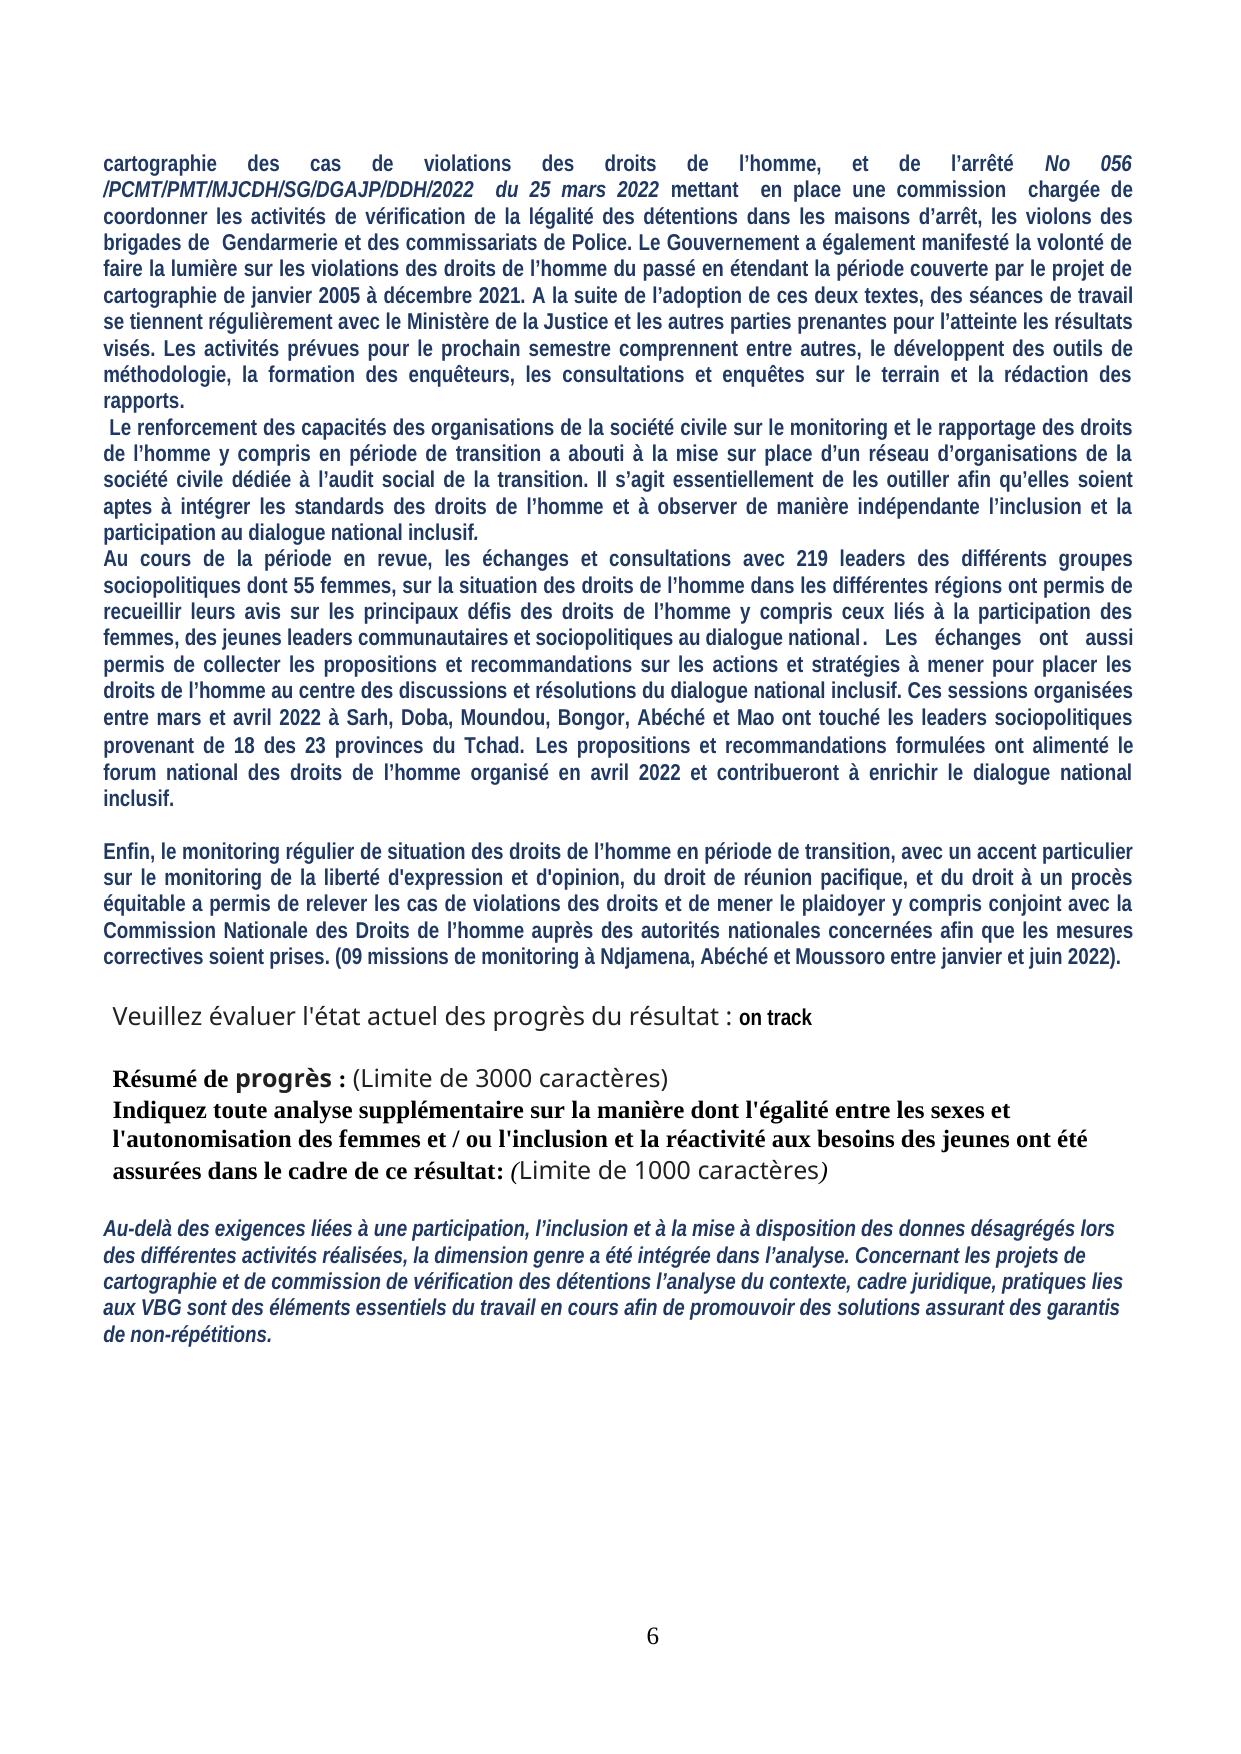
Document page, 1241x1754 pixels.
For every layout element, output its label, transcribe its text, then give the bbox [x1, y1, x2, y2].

text Résumé de progrès : (Limite de 3000 caractères) [112, 1061, 1118, 1095]
text Au-delà des exigences liées à une participation, l’inclusion et à la mise à disposition des donnes désagrégés lors des différentes activités réalisées, la dimension genre a été intégrée dans l’analyse. Concernant les projets de cartographie et de commission de vérification des détentions l’analyse du contexte, cadre juridique, pratiques lies aux VBG sont des éléments essentiels du travail en cours afin de promouvoir des solutions assurant des garantis de non-répétitions. [103, 1215, 1134, 1347]
text Au cours de la période en revue, les échanges et consultations avec 219 leaders des différents groupes sociopolitiques dont 55 femmes, sur la situation des droits de l’homme dans les différentes régions ont permis de recueillir leurs avis sur les principaux défis des droits de l’homme y compris ceux liés à la participation des femmes, des jeunes leaders communautaires et sociopolitiques au dialogue national . Les échanges ont aussi permis de collecter les propositions et recommandations sur les actions et stratégies à mener pour placer les droits de l’homme au centre des discussions et résolutions du dialogue national inclusif. Ces sessions organisées entre mars et avril 2022 à Sarh, Doba, Moundou, Bongor, Abéché et Mao ont touché les leaders sociopolitiques provenant de 18 des 23 provinces du Tchad. Les propositions et recommandations formulées ont alimenté le forum national des droits de l’homme organisé en avril 2022 et contribueront à enrichir le dialogue national inclusif. [103, 545, 1134, 811]
text Indiquez toute analyse supplémentaire sur la manière dont l'égalité entre les sexes et l'autonomisation des femmes et / ou l'inclusion et la réactivité aux besoins des jeunes ont été assurées dans le cadre de ce résultat: (Limite de 1000 caractères) [112, 1095, 1118, 1187]
text Le renforcement des capacités des organisations de la société civile sur le monitoring et le rapportage des droits de l’homme y compris en période de transition a abouti à la mise sur place d’un réseau d’organisations de la société civile dédiée à l’audit social de la transition. Il s’agit essentiellement de les outiller afin qu’elles soient aptes à intégrer les standards des droits de l’homme et à observer de manière indépendante l’inclusion et la participation au dialogue national inclusif. [103, 413, 1134, 545]
text Enfin, le monitoring régulier de situation des droits de l’homme en période de transition, avec un accent particulier sur le monitoring de la liberté d'expression et d'opinion, du droit de réunion pacifique, et du droit à un procès équitable a permis de relever les cas de violations des droits et de mener le plaidoyer y compris conjoint avec la Commission Nationale des Droits de l’homme auprès des autorités nationales concernées afin que les mesures correctives soient prises. (09 missions de monitoring à Ndjamena, Abéché et Moussoro entre janvier et juin 2022). [103, 838, 1134, 969]
text Veuillez évaluer l'état actuel des progrès du résultat : [112, 998, 1118, 1032]
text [103, 150, 1134, 413]
